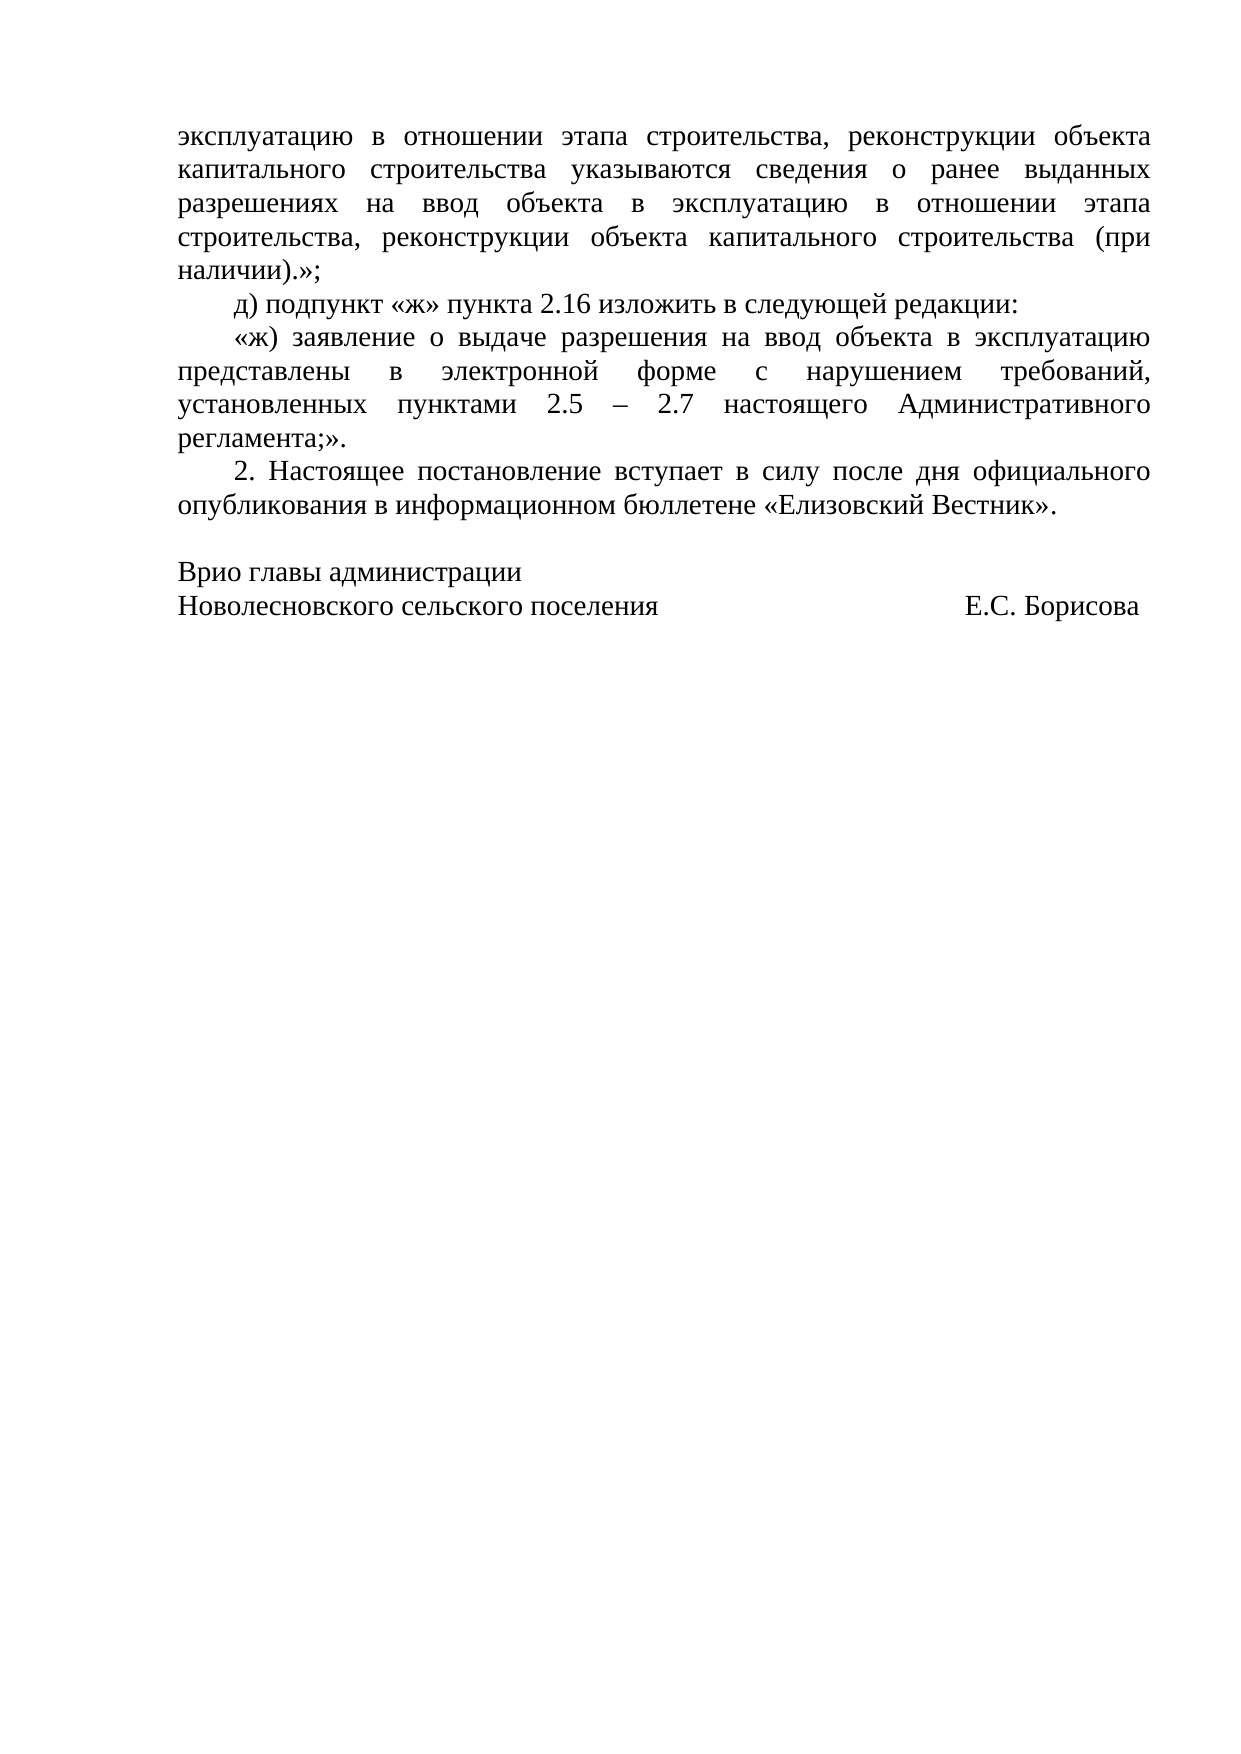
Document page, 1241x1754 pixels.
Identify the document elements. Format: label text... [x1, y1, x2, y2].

text 2. Настоящее постановление вступает в силу после дня официального опубликования в информационном бюллетене «Елизовский Вестник». [177, 453, 1152, 521]
text Врио главы администрации [177, 554, 1152, 588]
text Новолесновского сельского поселения Е.С. Борисова [177, 588, 1152, 621]
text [177, 118, 1152, 286]
text «ж) заявление о выдаче разрешения на ввод объекта в эксплуатацию представлены в электронной форме с нарушением требований, установленных пунктами 2.5 – 2.7 настоящего Административного регламента;». [177, 319, 1152, 453]
text д) подпункт «ж» пункта 2.16 изложить в следующей редакции: [177, 286, 1152, 319]
